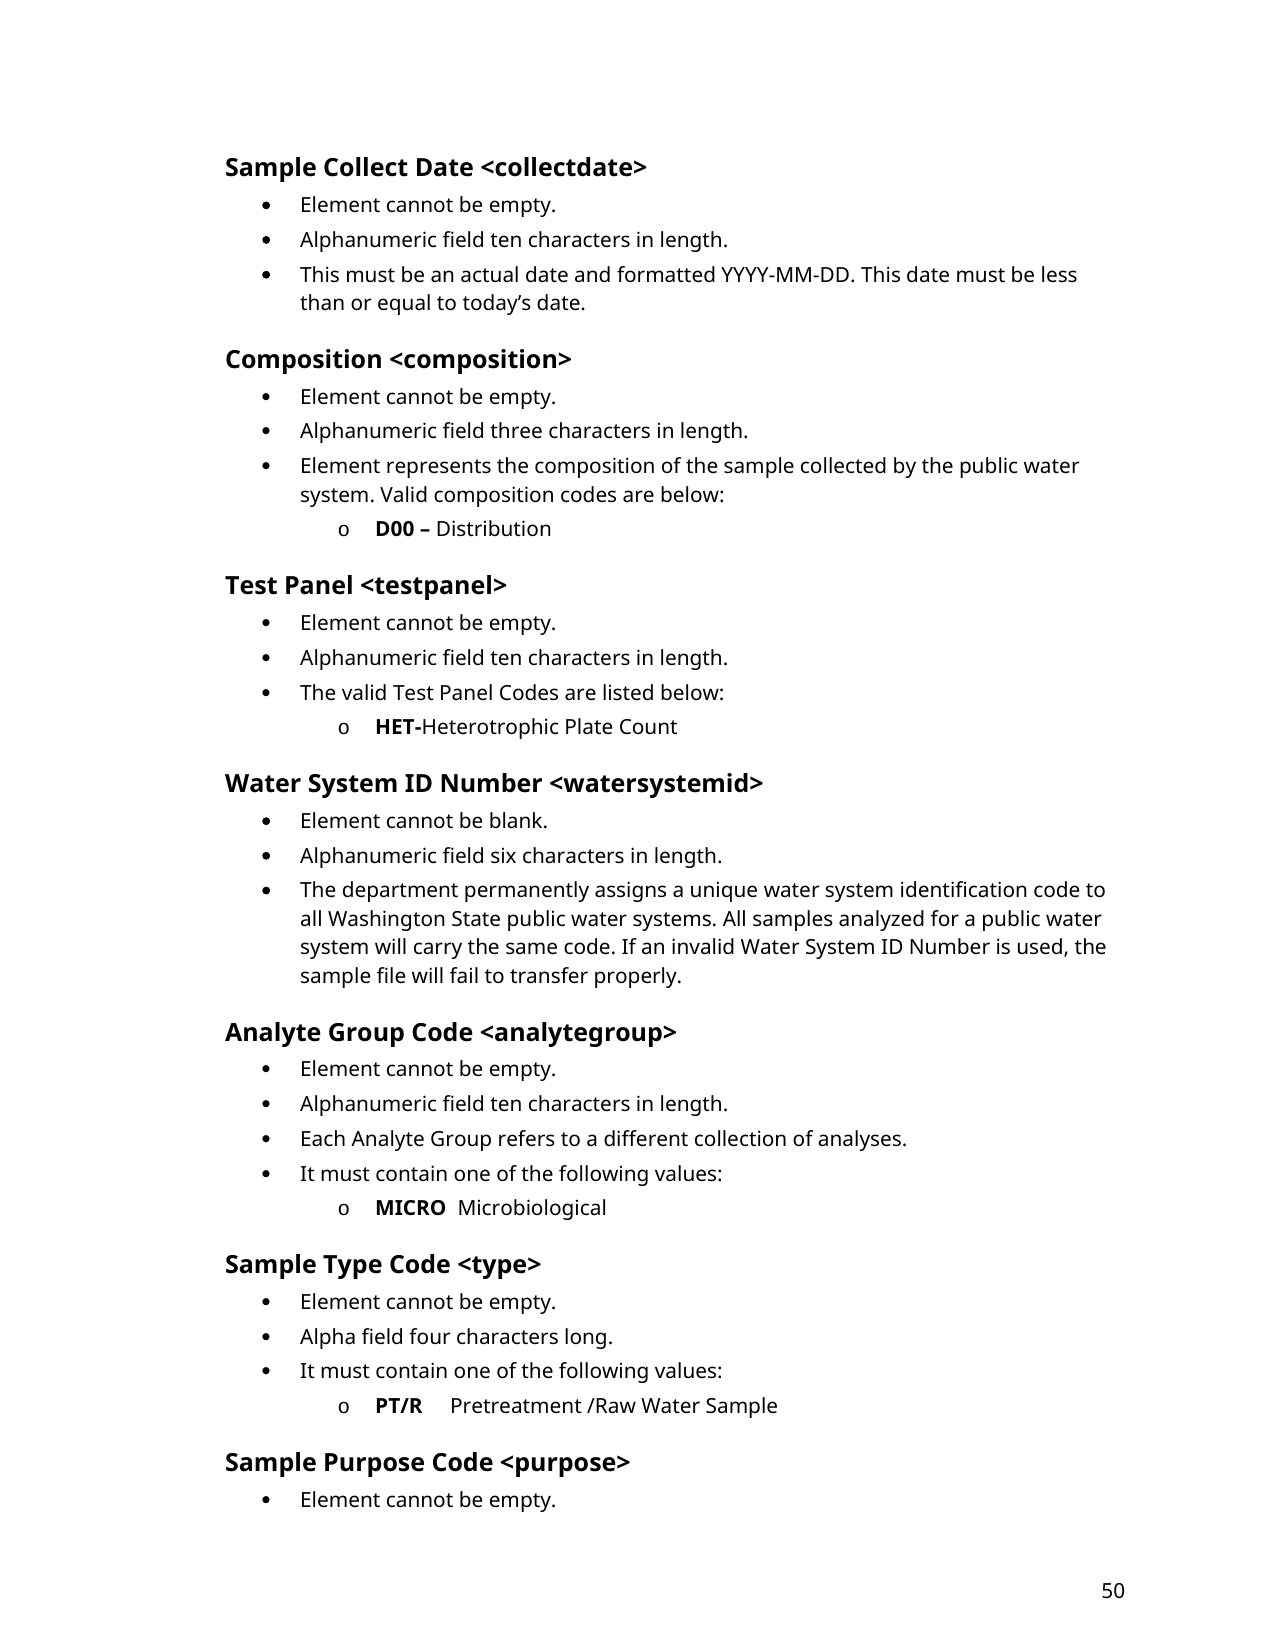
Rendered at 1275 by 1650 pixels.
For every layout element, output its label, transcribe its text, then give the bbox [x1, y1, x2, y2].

text Test Panel <testpanel> [150, 568, 1125, 602]
text Sample Type Code <type> [150, 1247, 1125, 1281]
list MICRO Microbiological [337, 1193, 1125, 1222]
list Element cannot be empty. [262, 382, 1125, 410]
text Analyte Group Code <analytegroup> [187, 1014, 1125, 1048]
list Element cannot be empty. [262, 1485, 1125, 1513]
list Element cannot be blank. [262, 806, 1125, 834]
list This must be an actual date and formatted YYYY-MM-DD. This date must be less than or equal to today’s date. [262, 260, 1125, 317]
list HET-Heterotrophic Plate Count [337, 712, 1125, 741]
list Alphanumeric field three characters in length. [262, 417, 1125, 445]
list Alphanumeric field six characters in length. [262, 841, 1125, 869]
list Element cannot be empty. [262, 608, 1125, 637]
list Alphanumeric field ten characters in length. [262, 225, 1125, 253]
list Alphanumeric field ten characters in length. [262, 1089, 1125, 1118]
list Element cannot be empty. [262, 190, 1125, 219]
list It must contain one of the following values: [262, 1159, 1125, 1187]
list Each Analyte Group refers to a different collection of analyses. [262, 1124, 1125, 1152]
list The department permanently assigns a unique water system identification code to all Washington State public water systems. All samples analyzed for a public water system will carry the same code. If an invalid Water System ID Number is used, the sample file will fail to transfer properly. [262, 876, 1125, 989]
list Element cannot be empty. [262, 1054, 1125, 1083]
text Water System ID Number <watersystemid> [187, 766, 1125, 800]
list D00 – Distribution [337, 514, 1125, 543]
text Sample Collect Date <collectdate> [187, 150, 1125, 184]
list Alpha field four characters long. [262, 1322, 1125, 1350]
list PT/R Pretreatment /Raw Water Sample [337, 1391, 1125, 1420]
list Element represents the composition of the sample collected by the public water system. Valid composition codes are below: [262, 451, 1125, 508]
list Alphanumeric field ten characters in length. [262, 643, 1125, 671]
list Element cannot be empty. [262, 1287, 1125, 1316]
text Sample Purpose Code <purpose> [150, 1445, 1125, 1479]
list The valid Test Panel Codes are listed below: [262, 678, 1125, 706]
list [262, 1357, 1125, 1385]
text Composition <composition> [187, 342, 1125, 376]
